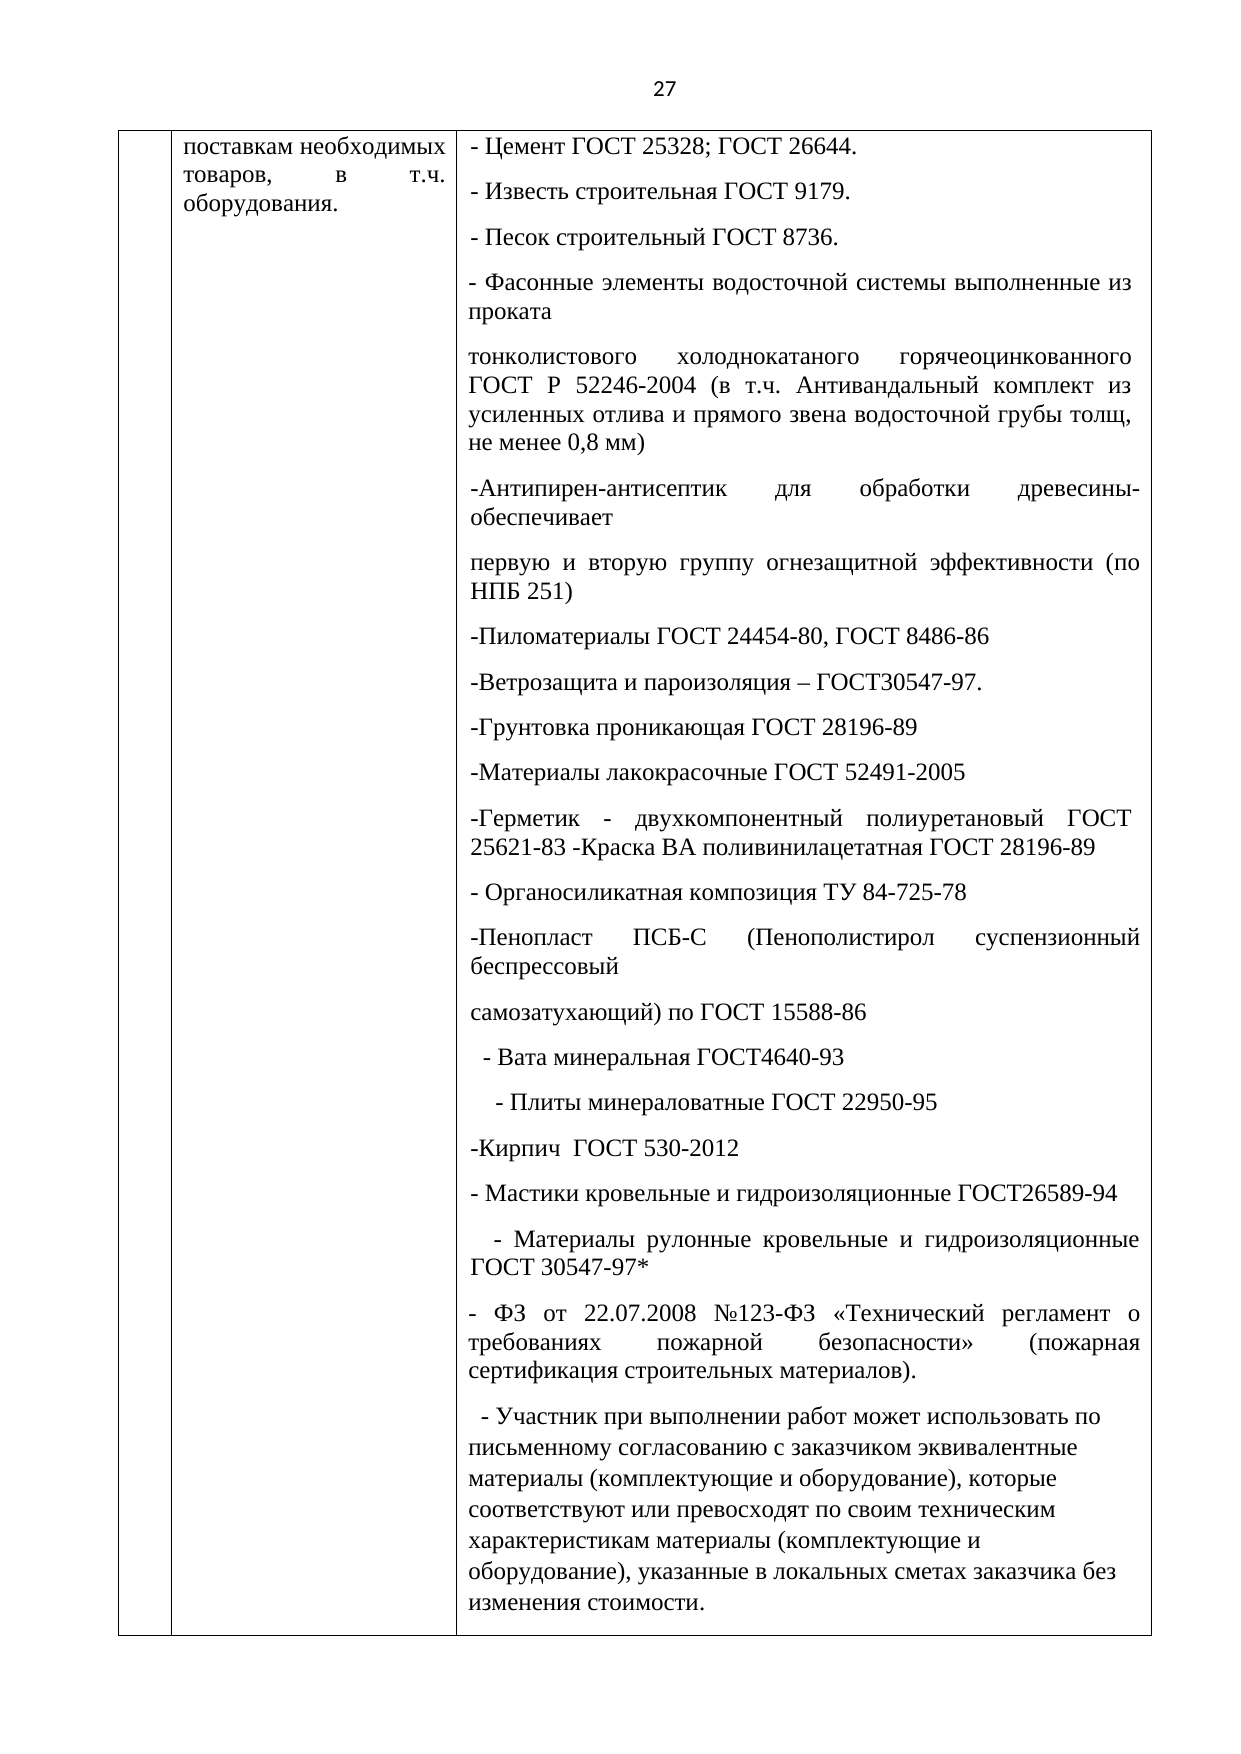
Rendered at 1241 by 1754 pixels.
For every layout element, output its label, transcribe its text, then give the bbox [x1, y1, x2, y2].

table_cell 7 [119, 131, 171, 1634]
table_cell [457, 131, 1151, 1634]
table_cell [172, 131, 456, 1634]
